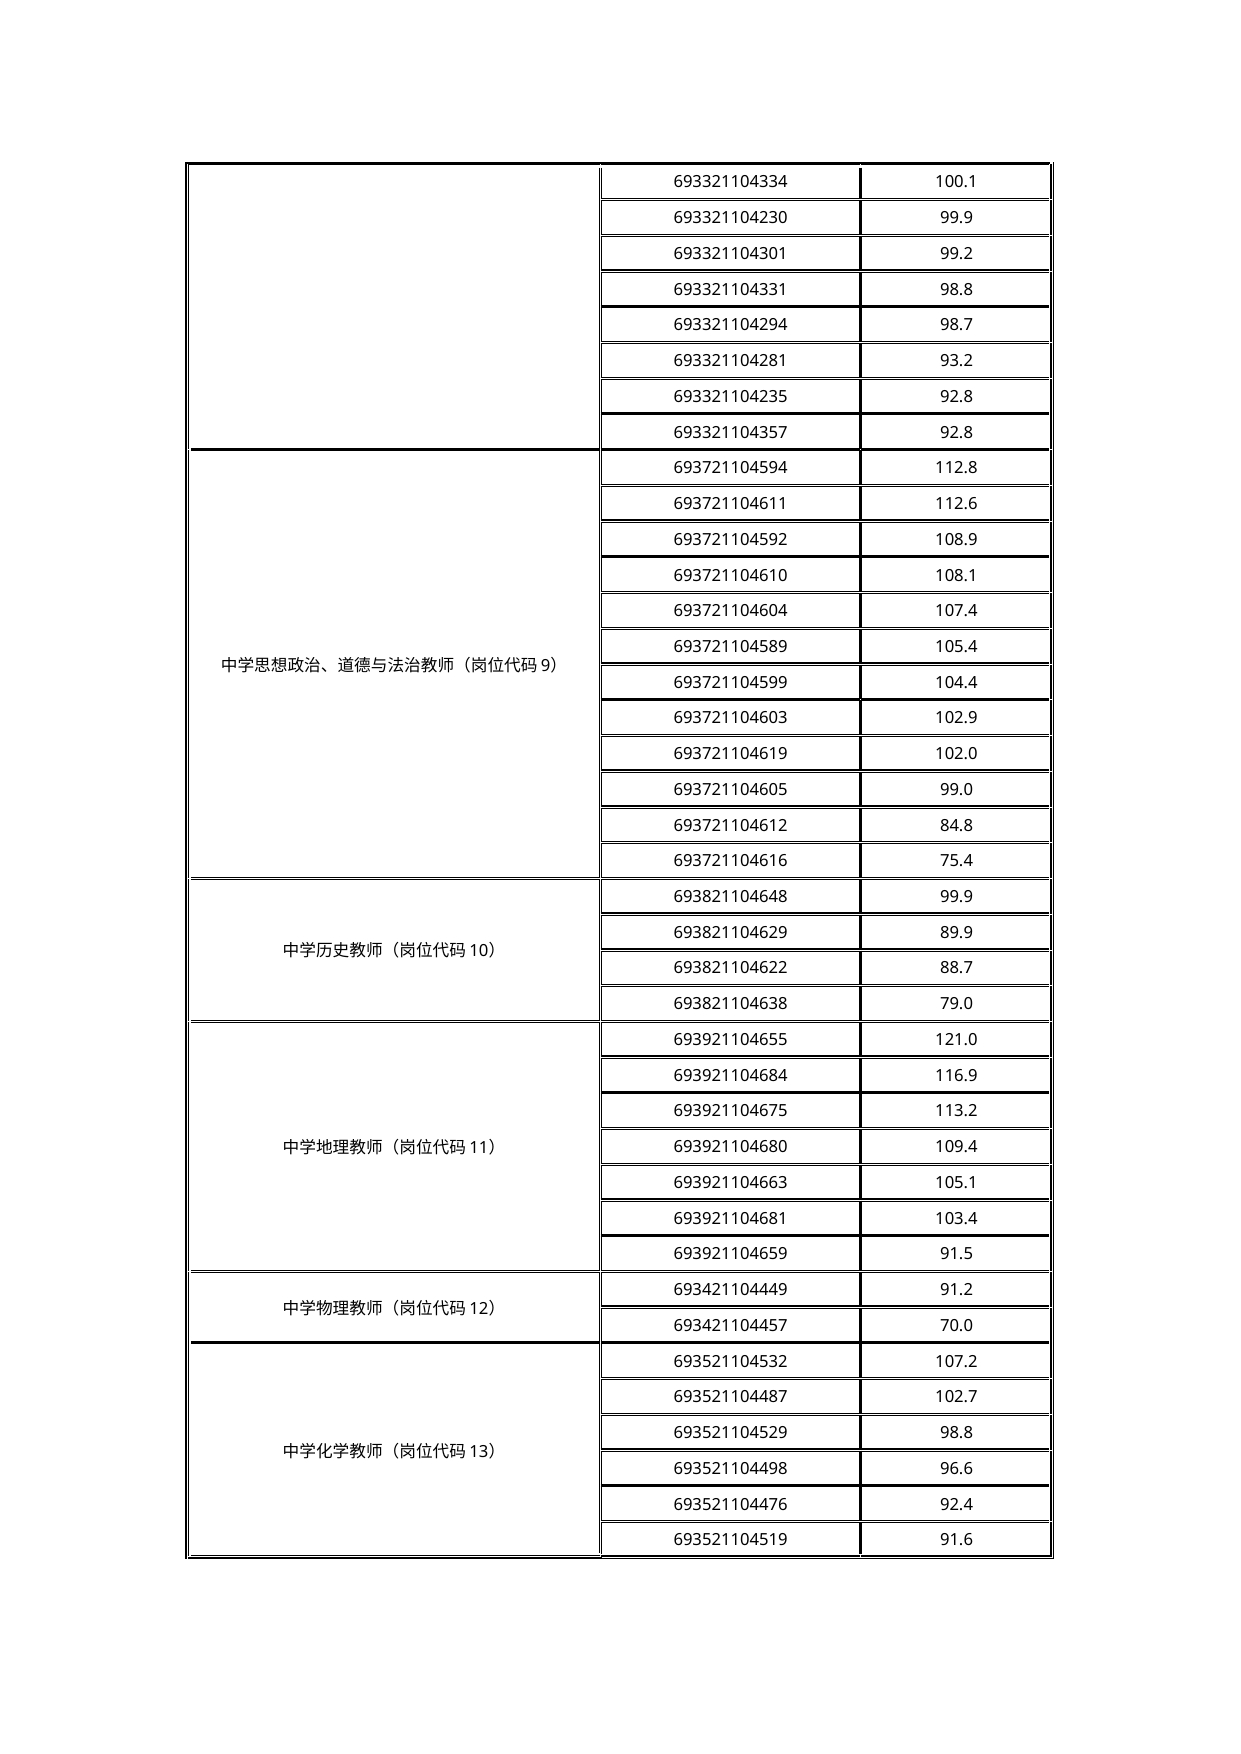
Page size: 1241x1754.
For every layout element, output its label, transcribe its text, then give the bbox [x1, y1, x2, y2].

table_cell 112.6 [862, 484, 1051, 519]
table_cell 693321104357 [602, 415, 859, 448]
table_cell 693721104612 [602, 809, 859, 841]
table_cell 693321104294 [602, 308, 859, 341]
table_cell 693321104230 [602, 201, 859, 233]
table_cell 中学物理教师（岗位代码12） [189, 1270, 599, 1341]
table_cell 693921104675 [602, 1094, 859, 1127]
table_cell 693321104281 [602, 344, 859, 376]
table_cell 693521104498 [602, 1452, 859, 1484]
table_cell 693921104655 [602, 1023, 859, 1055]
table_cell 91.6 [860, 1520, 1052, 1555]
table_cell 99.2 [862, 234, 1051, 269]
table_cell 100.1 [860, 162, 1052, 198]
table_cell 693421104449 [602, 1273, 859, 1305]
table_cell 91.5 [862, 1234, 1050, 1269]
table_cell 92.8 [862, 412, 1050, 448]
table_cell 693521104519 [601, 1523, 860, 1555]
table_cell 98.7 [862, 305, 1050, 341]
table_cell 92.8 [862, 376, 1051, 412]
table_cell 113.2 [862, 1091, 1050, 1127]
table_cell 693821104629 [602, 916, 859, 948]
table_cell 107.2 [862, 1341, 1050, 1377]
table_cell 693921104659 [602, 1237, 859, 1269]
table_cell 112.8 [862, 448, 1052, 483]
table_cell 693521104476 [602, 1487, 859, 1520]
table_cell 96.6 [862, 1448, 1051, 1484]
table_cell 693321104331 [602, 273, 859, 305]
table_cell 中学化学教师（岗位代码13） [189, 1341, 601, 1555]
table_cell 98.8 [862, 269, 1051, 305]
table_cell 中学历史教师（岗位代码10） [187, 877, 601, 1019]
table_cell 693721104589 [602, 630, 859, 662]
table_cell 693721104592 [602, 523, 859, 555]
table_cell 103.4 [862, 1198, 1051, 1234]
table_cell 693921104681 [602, 1202, 859, 1234]
table_cell 693921104684 [602, 1059, 859, 1091]
table_cell 693721104604 [602, 594, 859, 626]
table_cell 693321104301 [602, 237, 859, 269]
table_cell 98.8 [862, 1413, 1051, 1448]
table_cell 693721104603 [602, 701, 859, 734]
table_cell 693821104638 [602, 987, 859, 1019]
table_cell 99.0 [862, 769, 1051, 805]
table_cell 108.1 [862, 555, 1050, 591]
table_cell 108.9 [862, 519, 1051, 555]
table_cell 116.9 [862, 1055, 1051, 1091]
table_cell 693721104611 [602, 487, 859, 519]
table_cell 693721104605 [602, 773, 859, 805]
table_cell 92.4 [862, 1484, 1050, 1520]
table_cell 99.9 [860, 877, 1052, 912]
table_cell 70.0 [862, 1305, 1051, 1341]
table_cell 102.7 [860, 1377, 1052, 1412]
table_cell 693521104487 [602, 1380, 859, 1412]
table_cell 102.9 [862, 698, 1052, 734]
table_cell 693521104532 [602, 1344, 859, 1377]
table_cell 693721104619 [602, 737, 859, 769]
table_cell 693921104663 [602, 1166, 859, 1198]
table_cell 693821104622 [602, 952, 859, 984]
table_cell 693321104334 [601, 165, 860, 198]
table_cell 121.0 [862, 1020, 1051, 1055]
table_cell 89.9 [862, 912, 1051, 948]
table_cell 693821104648 [602, 880, 859, 912]
table_cell 84.8 [862, 805, 1051, 841]
table_cell 693321104235 [602, 380, 859, 412]
table_cell 中学思想政治、道德与法治教师（岗位代码9） [187, 448, 599, 877]
table_cell 75.4 [860, 841, 1052, 877]
table_cell 693721104599 [602, 666, 859, 698]
table_cell 693421104457 [602, 1309, 859, 1341]
table_cell 91.2 [862, 1270, 1051, 1305]
table_cell 107.4 [860, 591, 1052, 626]
table_cell 693921104680 [602, 1130, 859, 1162]
table_cell 93.2 [860, 341, 1052, 376]
table_cell 88.7 [862, 948, 1051, 984]
table_cell 693721104610 [602, 558, 859, 591]
table_cell 79.0 [860, 984, 1052, 1019]
table_cell 105.4 [862, 626, 1051, 662]
table_cell 693721104594 [602, 451, 859, 483]
table_cell 693721104616 [602, 844, 859, 877]
table_cell 99.9 [860, 198, 1052, 233]
table_cell 105.1 [862, 1163, 1051, 1198]
table_cell 102.0 [860, 734, 1052, 769]
table_cell 693521104529 [602, 1416, 859, 1448]
table_cell 109.4 [860, 1127, 1052, 1162]
table_cell 中学地理教师（岗位代码11） [189, 1020, 599, 1269]
table_cell 104.4 [862, 662, 1051, 698]
